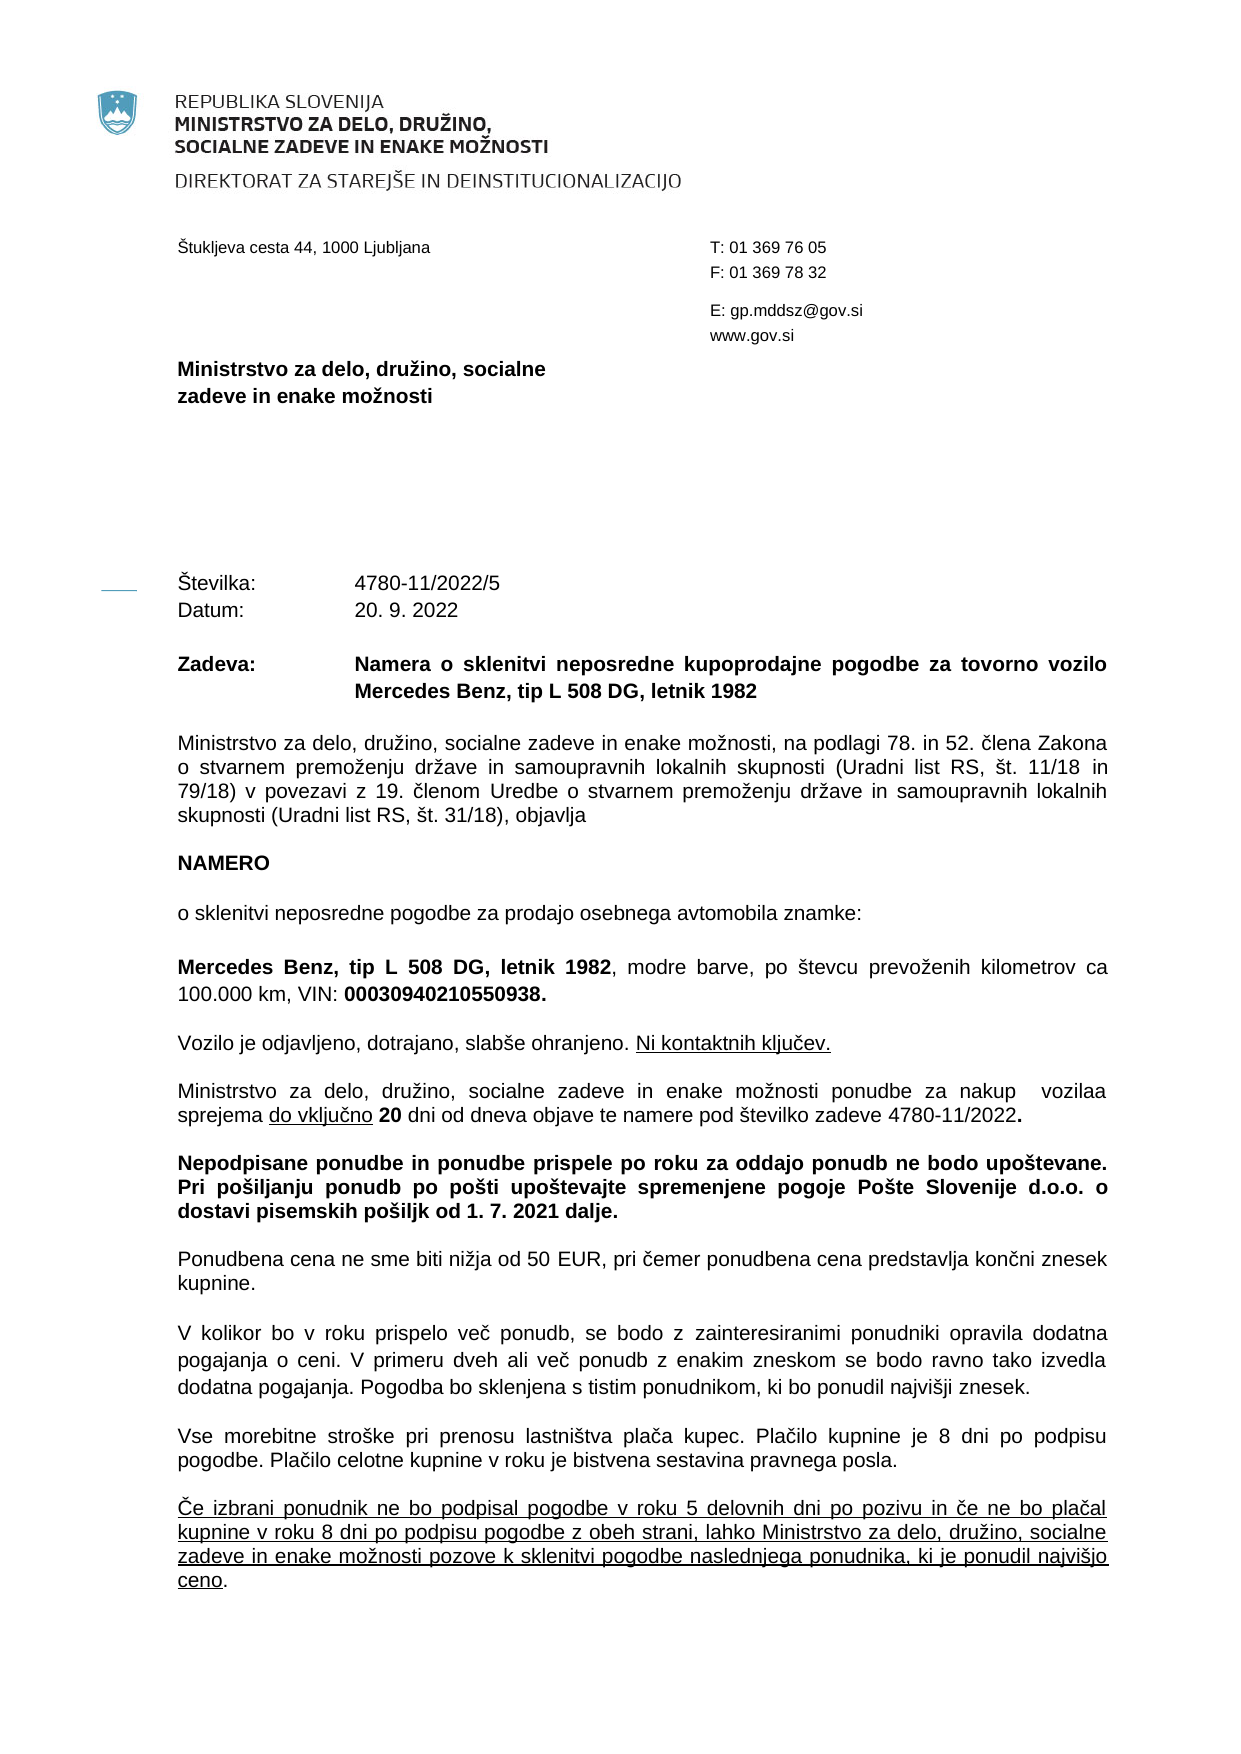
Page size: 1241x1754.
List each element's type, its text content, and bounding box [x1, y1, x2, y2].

text Ministrstvo za delo, družino, socialne zadeve in enake možnosti ponudbe za nakup vozilaa sprejema do vključno 20 dni od dneva objave te namere pod številko zadeve 4780-11/2022. [177, 1079, 1108, 1127]
text Nepodpisane ponudbe in ponudbe prispele po roku za oddajo ponudb ne bodo upoštevane. Pri pošiljanju ponudb po pošti upoštevajte spremenjene pogoje Pošte Slovenije d.o.o. o dostavi pisemskih pošiljk od 1. 7. 2021 dalje. [177, 1151, 1108, 1223]
text Številka: 4780-11/2022/5 [177, 373, 1108, 596]
picture [0, 0, 682, 239]
text Datum: 20. 9. 2022 [177, 596, 1108, 623]
text Če izbrani ponudnik ne bo podpisal pogodbe v roku 5 delovnih dni po pozivu in če ne bo plačal kupnine v roku 8 dni po podpisu pogodbe z obeh strani, lahko Ministrstvo za delo, družino, socialne zadeve in enake možnosti pozove k sklenitvi pogodbe naslednjega ponudnika, ki je ponudil najvišjo ceno. [177, 1496, 1108, 1541]
text V kolikor bo v roku prispelo več ponudb, se bodo z zainteresiranimi ponudniki opravila dodatna pogajanja o ceni. V primeru dveh ali več ponudb z enakim zneskom se bodo ravno tako izvedla dodatna pogajanja. Pogodba bo sklenjena s tistim ponudnikom, ki bo ponudil najvišji znesek. [177, 1318, 1108, 1400]
text Zadeva: Namera o sklenitvi neposredne kupoprodajne pogodbe za tovorno vozilo Mercedes Benz, tip L 508 DG, letnik 1982 [177, 650, 1108, 704]
text Ministrstvo za delo, družino, socialne zadeve in enake možnosti, na podlagi 78. in 52. člena Zakona o stvarnem premoženju države in samoupravnih lokalnih skupnosti (Uradni list RS, št. 11/18 in 79/18) v povezavi z 19. členom Uredbe o stvarnem premoženju države in samoupravnih lokalnih skupnosti (Uradni list RS, št. 31/18), objavlja [177, 731, 1108, 827]
text NAMERO [177, 851, 1108, 899]
text Če izbrani ponudnik ne bo podpisal pogodbe v roku 5 delovnih dni po pozivu in če ne bo plačal kupnine v roku 8 dni po podpisu pogodbe z obeh strani, lahko Ministrstvo za delo, družino, socialne zadeve in enake možnosti pozove k sklenitvi pogodbe naslednjega ponudnika, ki je ponudil najvišjo ceno. [177, 1565, 1108, 1591]
text Vozilo je odjavljeno, dotrajano, slabše ohranjeno. Ni kontaktnih ključev. [177, 1031, 1108, 1055]
text o sklenitvi neposredne pogodbe za prodajo osebnega avtomobila znamke: [177, 899, 1108, 926]
text Vse morebitne stroške pri prenosu lastništva plača kupec. Plačilo kupnine je 8 dni po podpisu pogodbe. Plačilo celotne kupnine v roku je bistvena sestavina pravnega posla. [177, 1424, 1108, 1472]
text Če izbrani ponudnik ne bo podpisal pogodbe v roku 5 delovnih dni po pozivu in če ne bo plačal kupnine v roku 8 dni po podpisu pogodbe z obeh strani, lahko Ministrstvo za delo, družino, socialne zadeve in enake možnosti pozove k sklenitvi pogodbe naslednjega ponudnika, ki je ponudil najvišjo ceno. [177, 1542, 1108, 1564]
text Mercedes Benz, tip L 508 DG, letnik 1982, modre barve, po števcu prevoženih kilometrov ca 100.000 km, VIN: 00030940210550938. [177, 953, 1108, 1007]
text Ponudbena cena ne sme biti nižja od 50 EUR, pri čemer ponudbena cena predstavlja končni znesek kupnine. [177, 1247, 1108, 1294]
